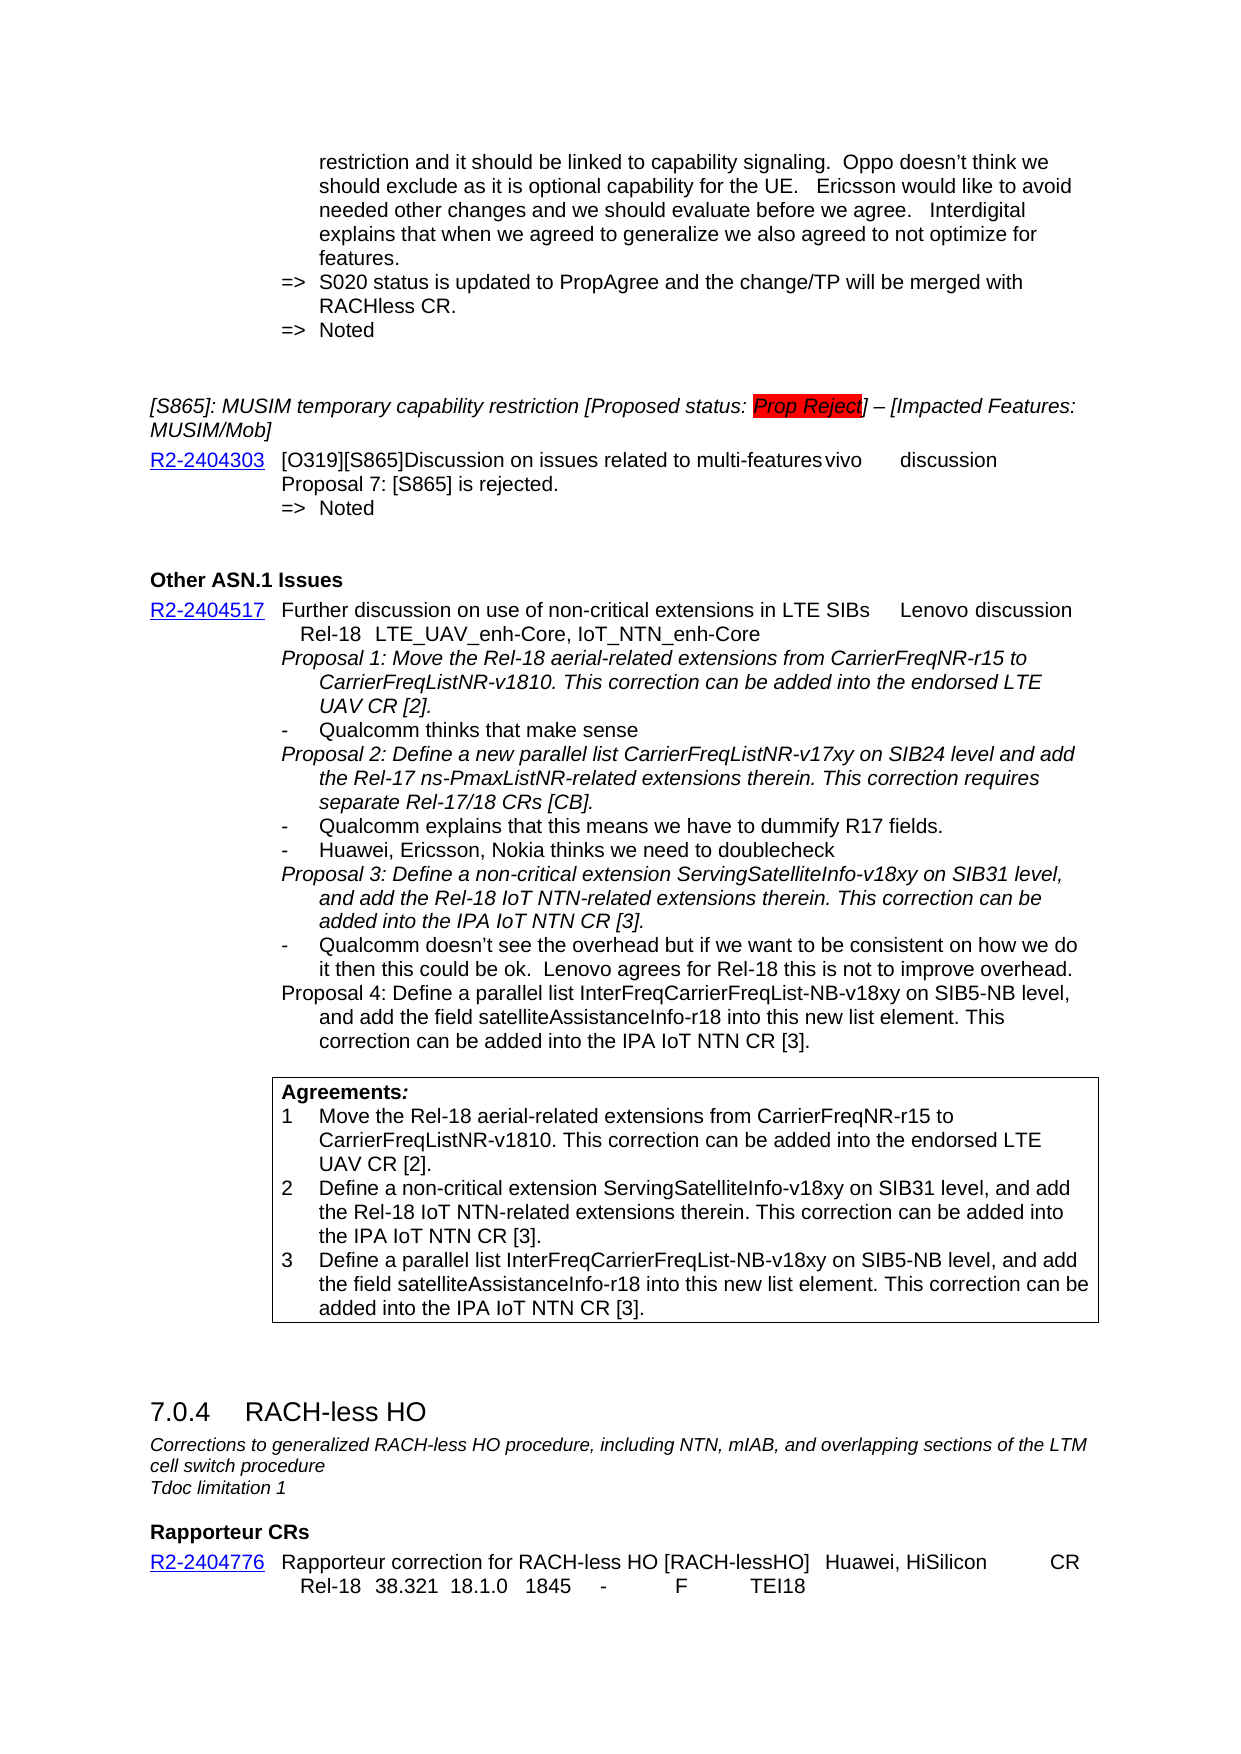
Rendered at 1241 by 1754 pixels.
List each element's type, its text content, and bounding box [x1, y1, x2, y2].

text - Huawei, Ericsson, Nokia thinks we need to doublecheck [281, 837, 1090, 861]
text Proposal 7: [S865] is rejected. [281, 472, 1090, 496]
text [S865]: MUSIM temporary capability restriction [Proposed status: Prop Reject] – [Impacted Features: MUSIM/Mob] [150, 394, 1090, 442]
title R2-2404303 [O319][S865]Discussion on issues related to multi-features vivo discussion [150, 448, 1090, 472]
text Rapporteur CRs [150, 1519, 1090, 1543]
list Move the Rel-18 aerial-related extensions from CarrierFreqNR-r15 to CarrierFreqListNR-v1810. This correction can be added into the endorsed LTE UAV CR [2]. [273, 1101, 1098, 1173]
text => Noted [281, 318, 1090, 342]
text Proposal 2: Define a new parallel list CarrierFreqListNR-v17xy on SIB24 level and add the Rel-17 ns-PmaxListNR-related extensions therein. This correction requires separate Rel-17/18 CRs [CB]. [281, 742, 1090, 813]
text - Qualcomm thinks that make sense [281, 718, 1090, 742]
text => S020 status is updated to PropAgree and the change/TP will be merged with RACHless CR. [281, 270, 1090, 318]
title R2-2404776 Rapporteur correction for RACH-less HO [RACH-lessHO] Huawei, HiSilicon CR Rel-18 38.321 18.1.0 1845 - F TEI18 [150, 1550, 1090, 1598]
title Corrections to generalized RACH-less HO procedure, including NTN, mIAB, and overlapping sections of the LTM cell switch procedure [150, 1433, 1090, 1476]
text Proposal 3: Define a non-critical extension ServingSatelliteInfo-v18xy on SIB31 level, and add the Rel-18 IoT NTN-related extensions therein. This correction can be added into the IPA IoT NTN CR [3]. [281, 861, 1090, 933]
list Define a parallel list InterFreqCarrierFreqList-NB-v18xy on SIB5-NB level, and add the field satelliteAssistanceInfo-r18 into this new list element. This correction can be added into the IPA IoT NTN CR [3]. [273, 1245, 1098, 1322]
title R2-2404517 Further discussion on use of non-critical extensions in LTE SIBs Lenovo discussion Rel-18 LTE_UAV_enh-Core, IoT_NTN_enh-Core [150, 598, 1090, 646]
list Define a non-critical extension ServingSatelliteInfo-v18xy on SIB31 level, and add the Rel-18 IoT NTN-related extensions therein. This correction can be added into the IPA IoT NTN CR [3]. [273, 1173, 1098, 1245]
text Agreements: [273, 1078, 1098, 1101]
text Proposal 1: Move the Rel-18 aerial-related extensions from CarrierFreqNR-r15 to CarrierFreqListNR-v1810. This correction can be added into the endorsed LTE UAV CR [2]. [281, 646, 1090, 718]
text => Noted [281, 496, 1090, 520]
text Proposal 4: Define a parallel list InterFreqCarrierFreqList-NB-v18xy on SIB5-NB level, and add the field satelliteAssistanceInfo-r18 into this new list element. This correction can be added into the IPA IoT NTN CR [3]. [281, 981, 1090, 1053]
text - Qualcomm doesn’t see the overhead but if we want to be consistent on how we do it then this could be ok. Lenovo agrees for Rel-18 this is not to improve overhead. [281, 933, 1090, 981]
subtitle 7.0.4 RACH-less HO [150, 1396, 1090, 1427]
text Tdoc limitation 1 [150, 1476, 1090, 1498]
text Other ASN.1 Issues [150, 568, 1090, 592]
text - Qualcomm explains that this means we have to dummify R17 fields. [281, 813, 1090, 837]
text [281, 150, 1090, 270]
